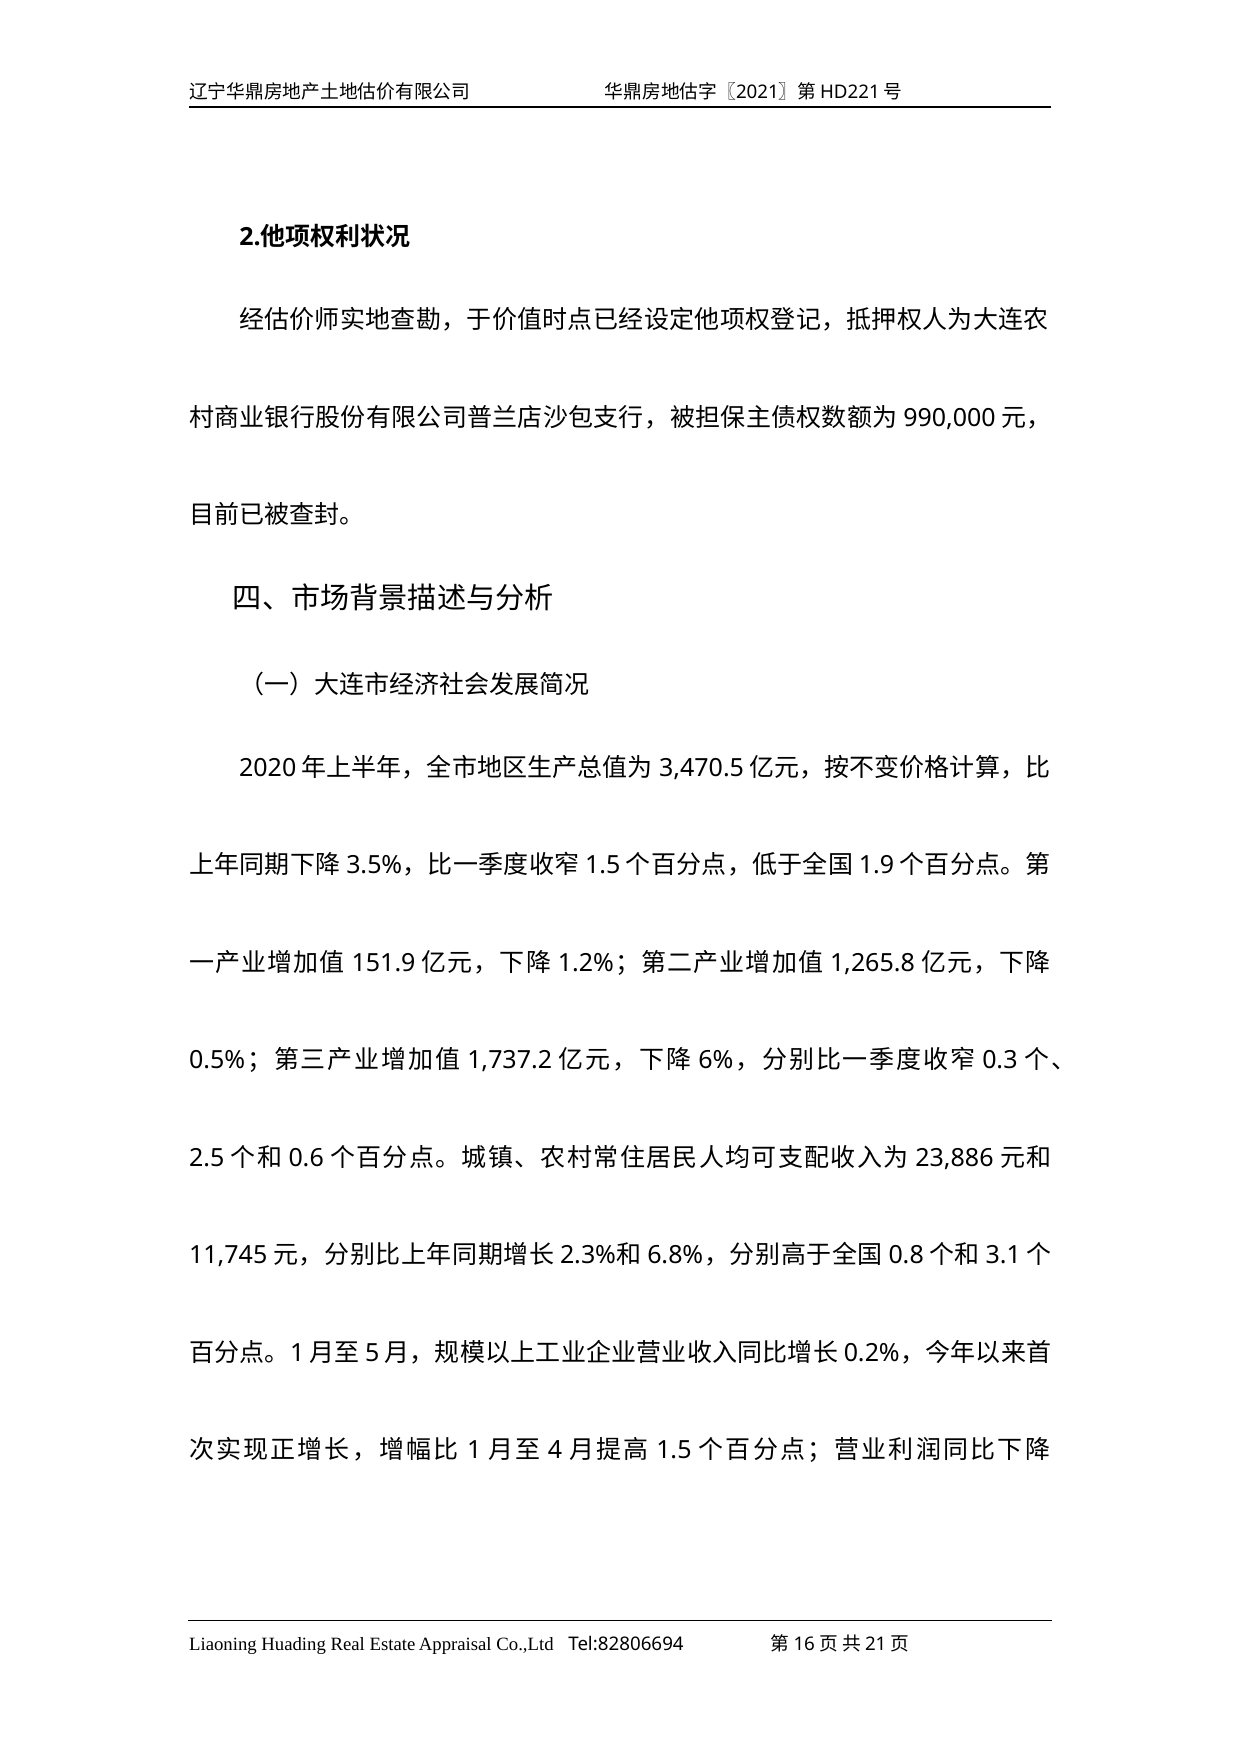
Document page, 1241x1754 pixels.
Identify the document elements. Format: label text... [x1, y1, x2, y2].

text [189, 733, 1051, 1481]
subtitle 四、市场背景描述与分析 [233, 564, 1051, 629]
text 2.他项权利状况 [189, 202, 1051, 267]
text （一）大连市经济社会发展简况 [239, 650, 1051, 715]
text 经估价师实地查勘，于价值时点已经设定他项权登记，抵押权人为大连农村商业银行股份有限公司普兰店沙包支行，被担保主债权数额为990,000元，目前已被查封。 [189, 286, 1051, 546]
